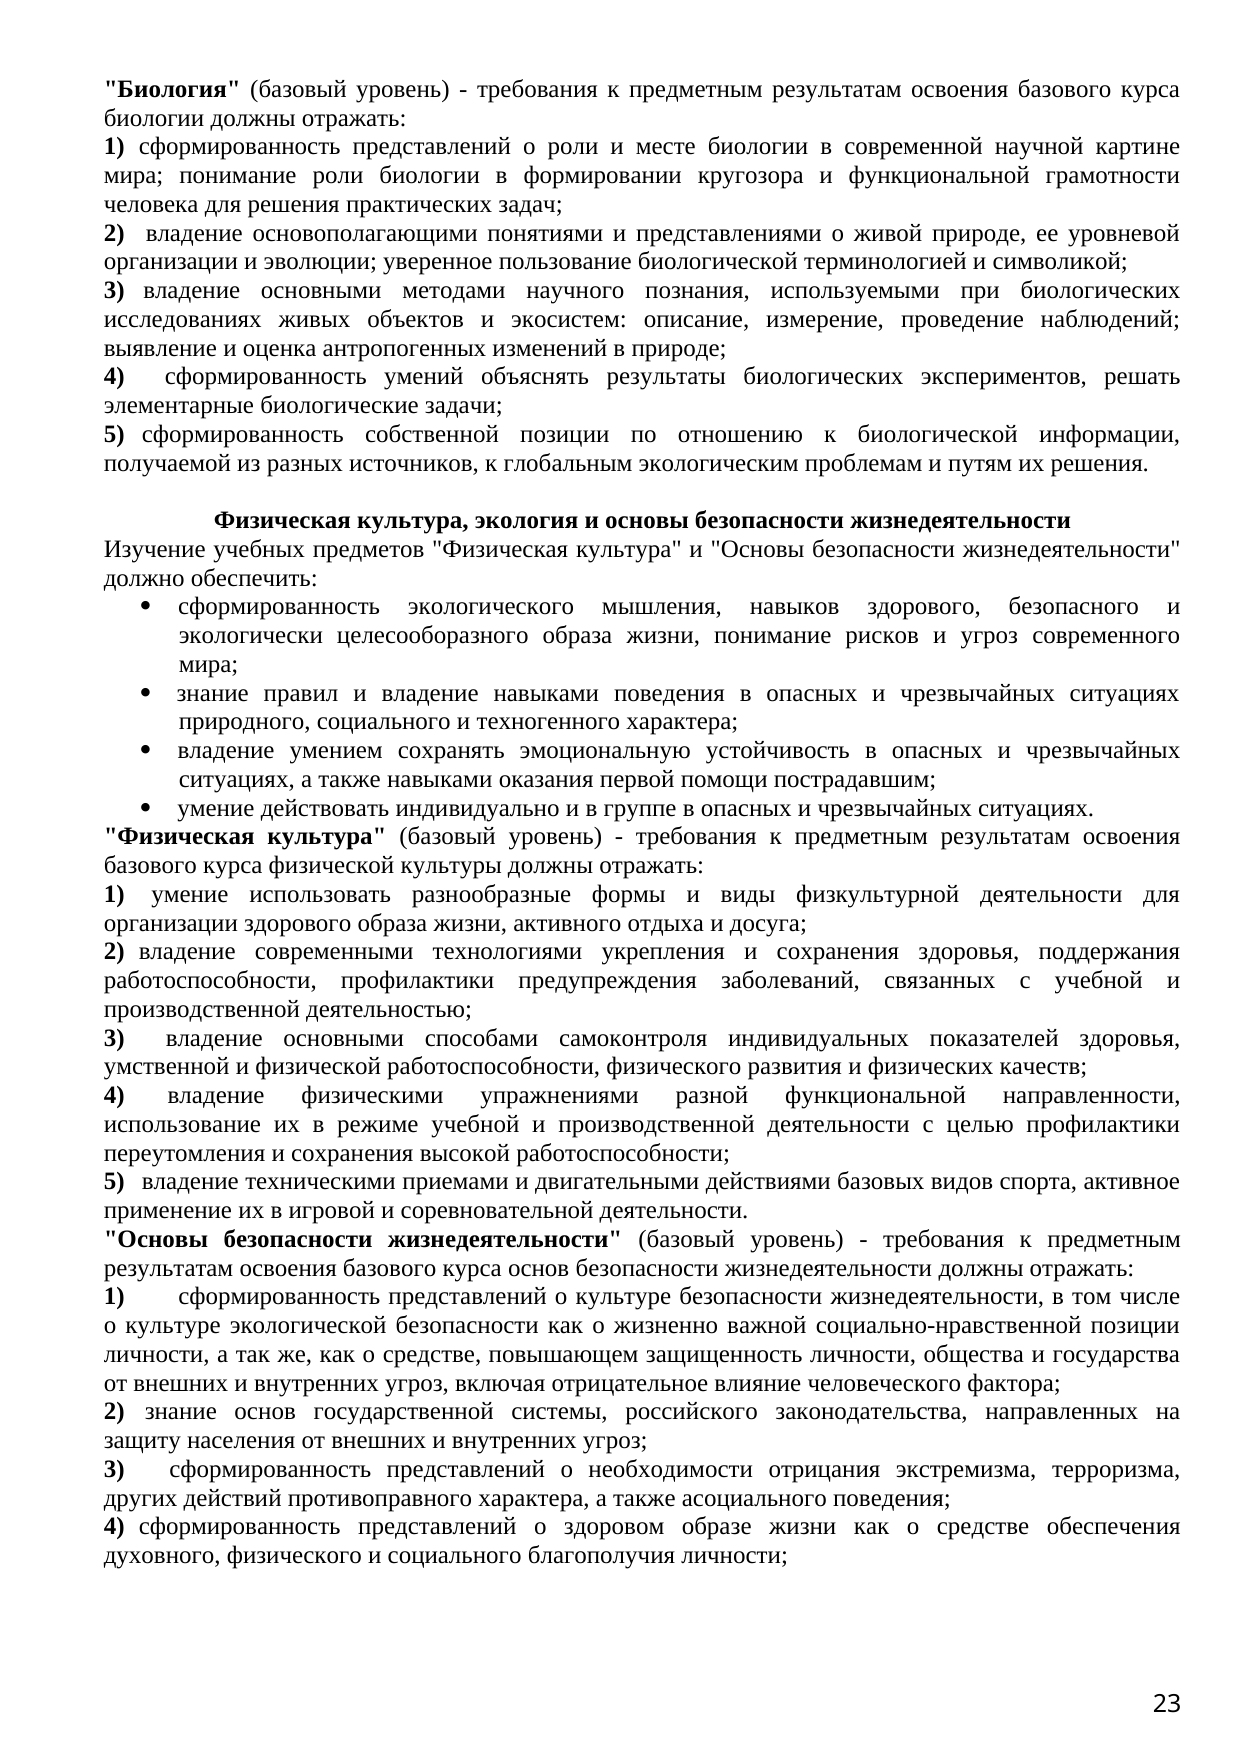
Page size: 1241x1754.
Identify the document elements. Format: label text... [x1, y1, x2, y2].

list умение действовать индивидуально и в группе в опасных и чрезвычайных ситуациях. [141, 793, 1181, 821]
list сформированность умений объяснять результаты биологических экспериментов, решать элементарные биологические задачи; [103, 361, 1181, 419]
text "Биология" (базовый уровень) - требования к предметным результатам освоения базового курса биологии должны отражать: [103, 74, 1181, 131]
list умение использовать разнообразные формы и виды физкультурной деятельности для организации здорового образа жизни, активного отдыха и досуга; [103, 879, 1181, 936]
list сформированность представлений о культуре безопасности жизнедеятельности, в том числе о культуре экологической безопасности как о жизненно важной социально-нравственной позиции личности, а так же, как о средстве, повышающем защищенность личности, общества и государства от внешних и внутренних угроз, включая отрицательное влияние человеческого фактора; [103, 1281, 1181, 1396]
list сформированность представлений о необходимости отрицания экстремизма, терроризма, других действий противоправного характера, а также асоциального поведения; [103, 1454, 1181, 1511]
list владение физическими упражнениями разной функциональной направленности, использование их в режиме учебной и производственной деятельности с целью профилактики переутомления и сохранения высокой работоспособности; [103, 1080, 1181, 1166]
list знание правил и владение навыками поведения в опасных и чрезвычайных ситуациях природного, социального и техногенного характера; [141, 678, 1181, 735]
list владение техническими приемами и двигательными действиями базовых видов спорта, активное применение их в игровой и соревновательной деятельности. [103, 1166, 1181, 1224]
text Изучение учебных предметов "Физическая культура" и "Основы безопасности жизнедеятельности" должно обеспечить: [103, 534, 1181, 591]
list сформированность экологического мышления, навыков здорового, безопасного и экологически целесооборазного образа жизни, понимание рисков и угроз современного мира; [141, 591, 1181, 678]
list владение основополагающими понятиями и представлениями о живой природе, ее уровневой организации и эволюции; уверенное пользование биологической терминологией и символикой; [103, 218, 1181, 275]
text Физическая культура, экология и основы безопасности жизнедеятельности [103, 505, 1181, 534]
text "Физическая культура" (базовый уровень) - требования к предметным результатам освоения базового курса физической культуры должны отражать: [103, 821, 1181, 879]
text "Основы безопасности жизнедеятельности" (базовый уровень) - требования к предметным результатам освоения базового курса основ безопасности жизнедеятельности должны отражать: [103, 1224, 1181, 1281]
list владение основными способами самоконтроля индивидуальных показателей здоровья, умственной и физической работоспособности, физического развития и физических качеств; [103, 1023, 1181, 1080]
list владение современными технологиями укрепления и сохранения здоровья, поддержания работоспособности, профилактики предупреждения заболеваний, связанных с учебной и производственной деятельностью; [103, 936, 1181, 1023]
list владение основными методами научного познания, используемыми при биологических исследованиях живых объектов и экосистем: описание, измерение, проведение наблюдений; выявление и оценка антропогенных изменений в природе; [103, 275, 1181, 361]
list сформированность представлений о роли и месте биологии в современной научной картине мира; понимание роли биологии в формировании кругозора и функциональной грамотности человека для решения практических задач; [103, 131, 1181, 218]
list сформированность представлений о здоровом образе жизни как о средстве обеспечения духовного, физического и социального благополучия личности; [103, 1511, 1181, 1569]
list владение умением сохранять эмоциональную устойчивость в опасных и чрезвычайных ситуациях, а также навыками оказания первой помощи пострадавшим; [141, 735, 1181, 793]
list сформированность собственной позиции по отношению к биологической информации, получаемой из разных источников, к глобальным экологическим проблемам и путям их решения. [103, 419, 1181, 476]
list знание основ государственной системы, российского законодательства, направленных на защиту населения от внешних и внутренних угроз; [103, 1396, 1181, 1454]
